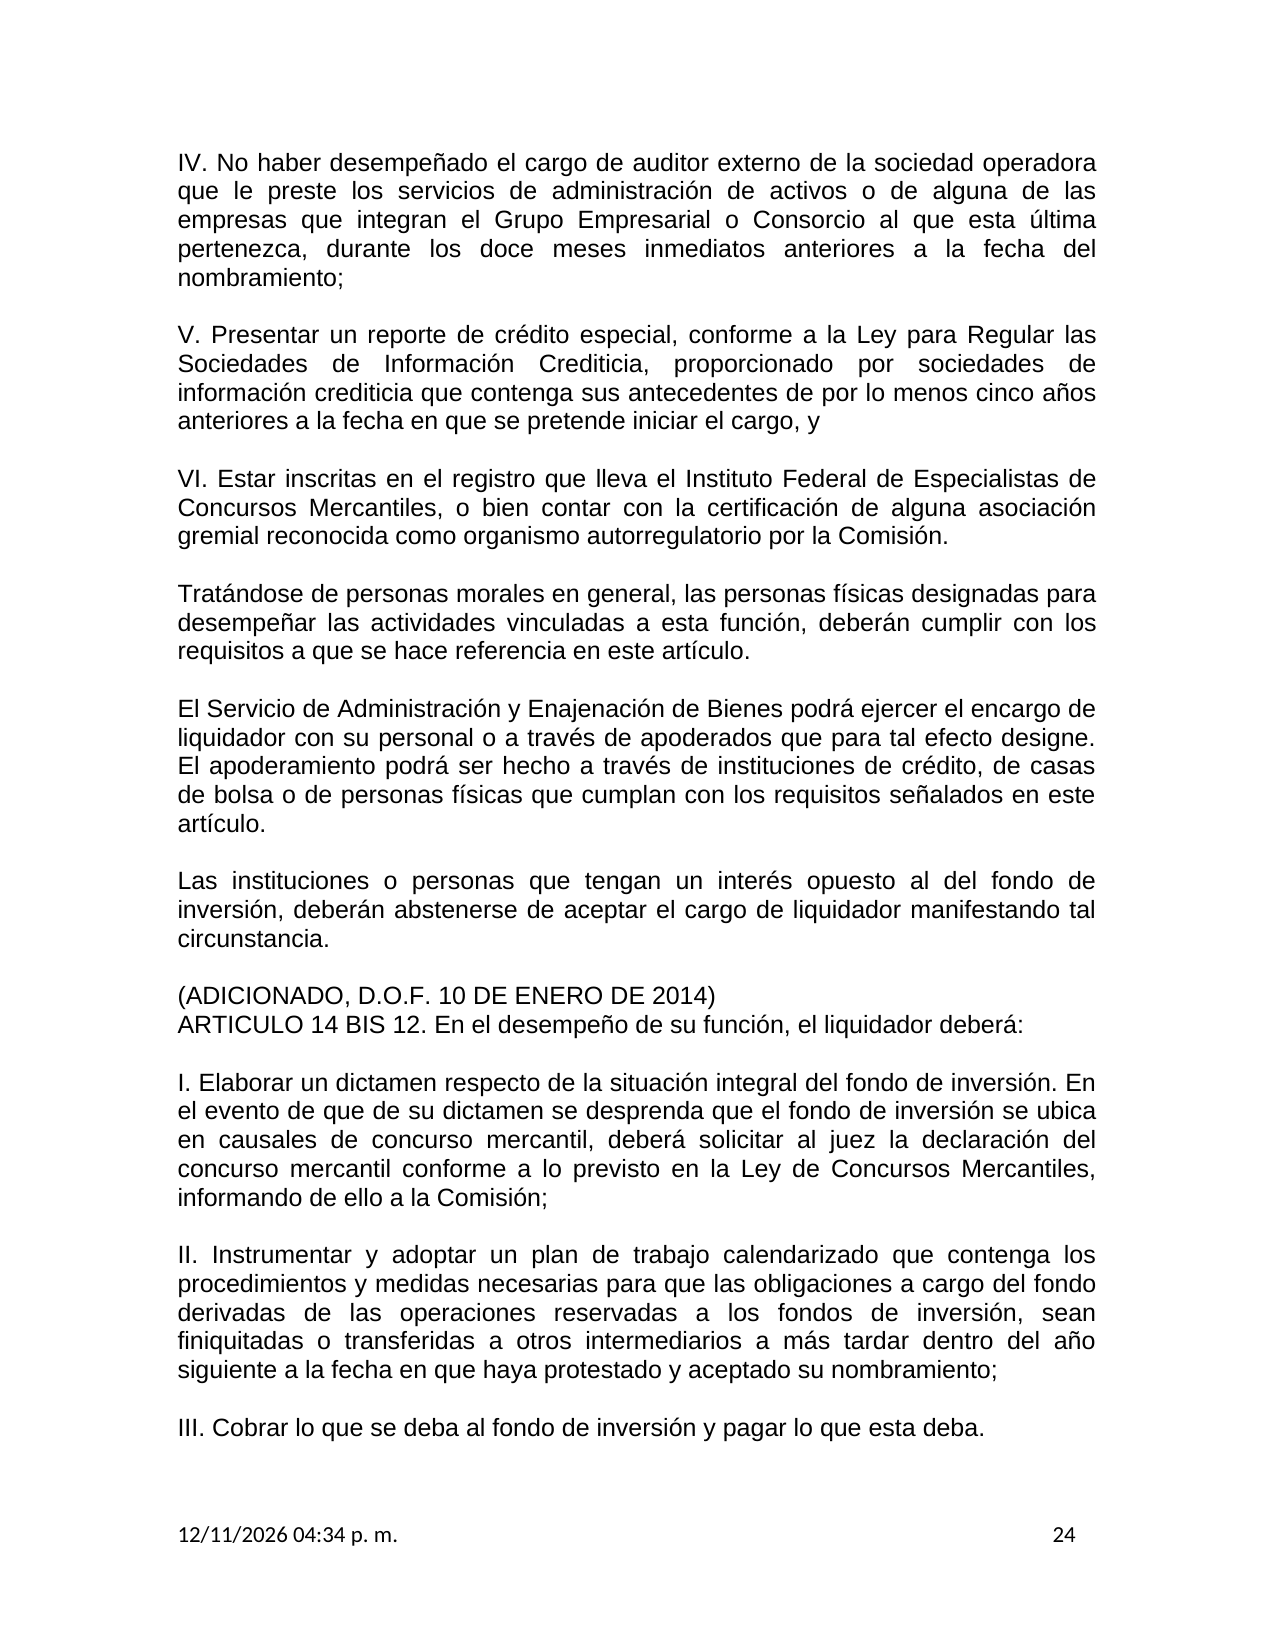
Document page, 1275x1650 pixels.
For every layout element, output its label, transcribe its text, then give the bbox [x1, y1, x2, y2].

text Las instituciones o personas que tengan un interés opuesto al del fondo de inversión, deberán abstenerse de aceptar el cargo de liquidador manifestando tal circunstancia. [177, 866, 1098, 953]
text I. Elaborar un dictamen respecto de la situación integral del fondo de inversión. En el evento de que de su dictamen se desprenda que el fondo de inversión se ubica en causales de concurso mercantil, deberá solicitar al juez la declaración del concurso mercantil conforme a lo previsto en la Ley de Concursos Mercantiles, informando de ello a la Comisión; [177, 1068, 1098, 1211]
text (ADICIONADO, D.O.F. 10 DE ENERO DE 2014) [177, 981, 1098, 1010]
text Tratándose de personas morales en general, las personas físicas designadas para desempeñar las actividades vinculadas a esta función, deberán cumplir con los requisitos a que se hace referencia en este artículo. [177, 579, 1098, 665]
text IV. No haber desempeñado el cargo de auditor externo de la sociedad operadora que le preste los servicios de administración de activos o de alguna de las empresas que integran el Grupo Empresarial o Consorcio al que esta última pertenezca, durante los doce meses inmediatos anteriores a la fecha del nombramiento; [177, 148, 1098, 291]
text El Servicio de Administración y Enajenación de Bienes podrá ejercer el encargo de liquidador con su personal o a través de apoderados que para tal efecto designe. El apoderamiento podrá ser hecho a través de instituciones de crédito, de casas de bolsa o de personas físicas que cumplan con los requisitos señalados en este artículo. [177, 694, 1098, 838]
text VI. Estar inscritas en el registro que lleva el Instituto Federal de Especialistas de Concursos Mercantiles, o bien contar con la certificación de alguna asociación gremial reconocida como organismo autorregulatorio por la Comisión. [177, 464, 1098, 550]
text V. Presentar un reporte de crédito especial, conforme a la Ley para Regular las Sociedades de Información Crediticia, proporcionado por sociedades de información crediticia que contenga sus antecedentes de por lo menos cinco años anteriores a la fecha en que se pretende iniciar el cargo, y [177, 320, 1098, 435]
text ARTICULO 14 BIS 12. En el desempeño de su función, el liquidador deberá: [177, 1010, 1098, 1039]
text II. Instrumentar y adoptar un plan de trabajo calendarizado que contenga los procedimientos y medidas necesarias para que las obligaciones a cargo del fondo derivadas de las operaciones reservadas a los fondos de inversión, sean finiquitadas o transferidas a otros intermediarios a más tardar dentro del año siguiente a la fecha en que haya protestado y aceptado su nombramiento; [177, 1240, 1098, 1384]
text III. Cobrar lo que se deba al fondo de inversión y pagar lo que esta deba. [177, 1413, 1098, 1441]
